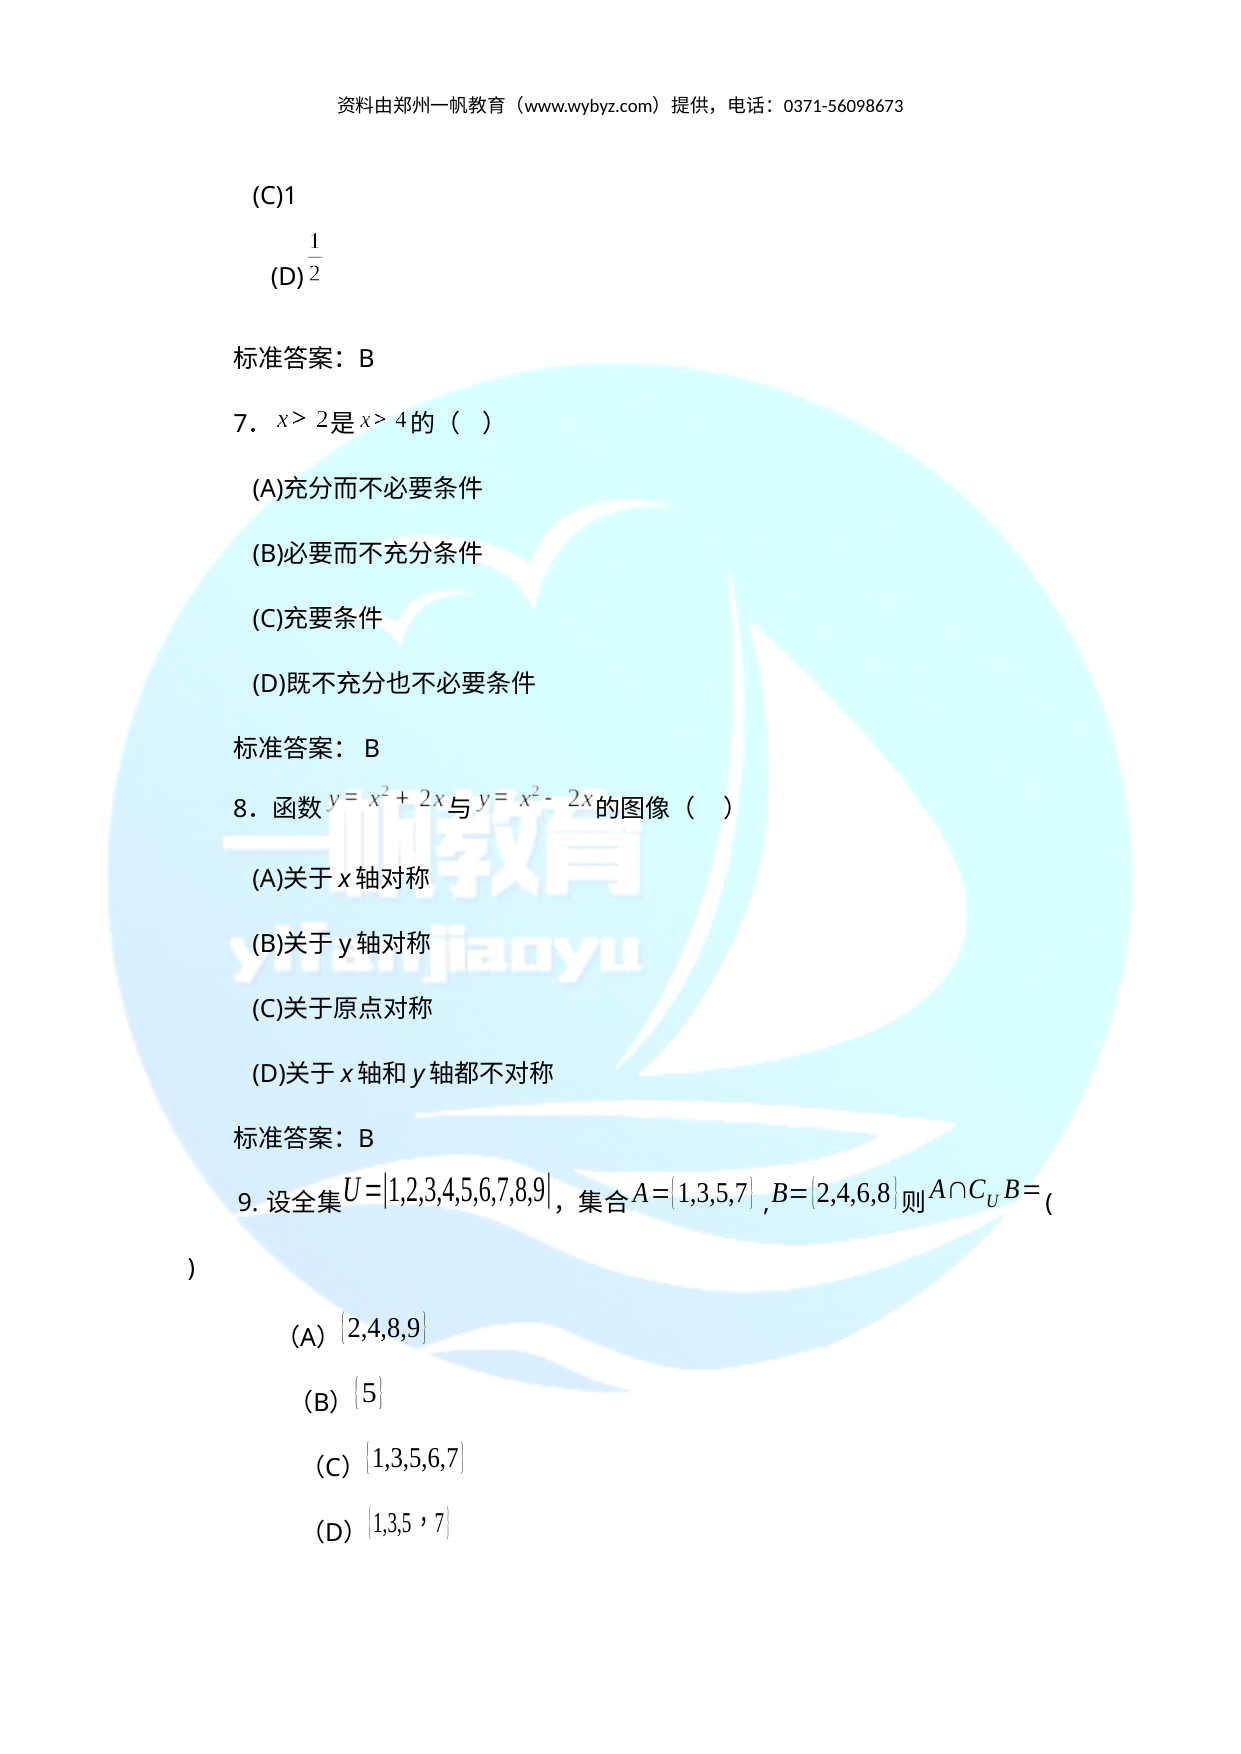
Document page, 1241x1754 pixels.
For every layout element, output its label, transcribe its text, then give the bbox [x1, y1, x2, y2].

text (A)关于x轴对称 [187, 844, 1053, 909]
text (B)关于y轴对称 [187, 909, 1053, 974]
text (C)充要条件 [187, 584, 1053, 649]
text (B)必要而不充分条件 [187, 519, 1053, 584]
text 9. 设全集，集合 ,则( ) [187, 1169, 1053, 1299]
text (D) [187, 227, 1053, 324]
text 标准答案： B [187, 714, 1053, 779]
text （B） [187, 1364, 1053, 1429]
text 标准答案：B [187, 324, 1053, 389]
text 标准答案：B [187, 1104, 1053, 1169]
text 7．是的（ ） [187, 389, 1053, 454]
text (C)关于原点对称 [187, 974, 1053, 1039]
text (C)1 [187, 162, 1053, 227]
text (D)关于x轴和y轴都不对称 [187, 1039, 1053, 1104]
text （A） [187, 1299, 1053, 1364]
text 8．函数与的图像（ ） [187, 779, 1053, 844]
text （D） [187, 1494, 1053, 1559]
text (D)既不充分也不必要条件 [187, 649, 1053, 714]
text (A)充分而不必要条件 [187, 454, 1053, 519]
text （C） [187, 1429, 1053, 1494]
